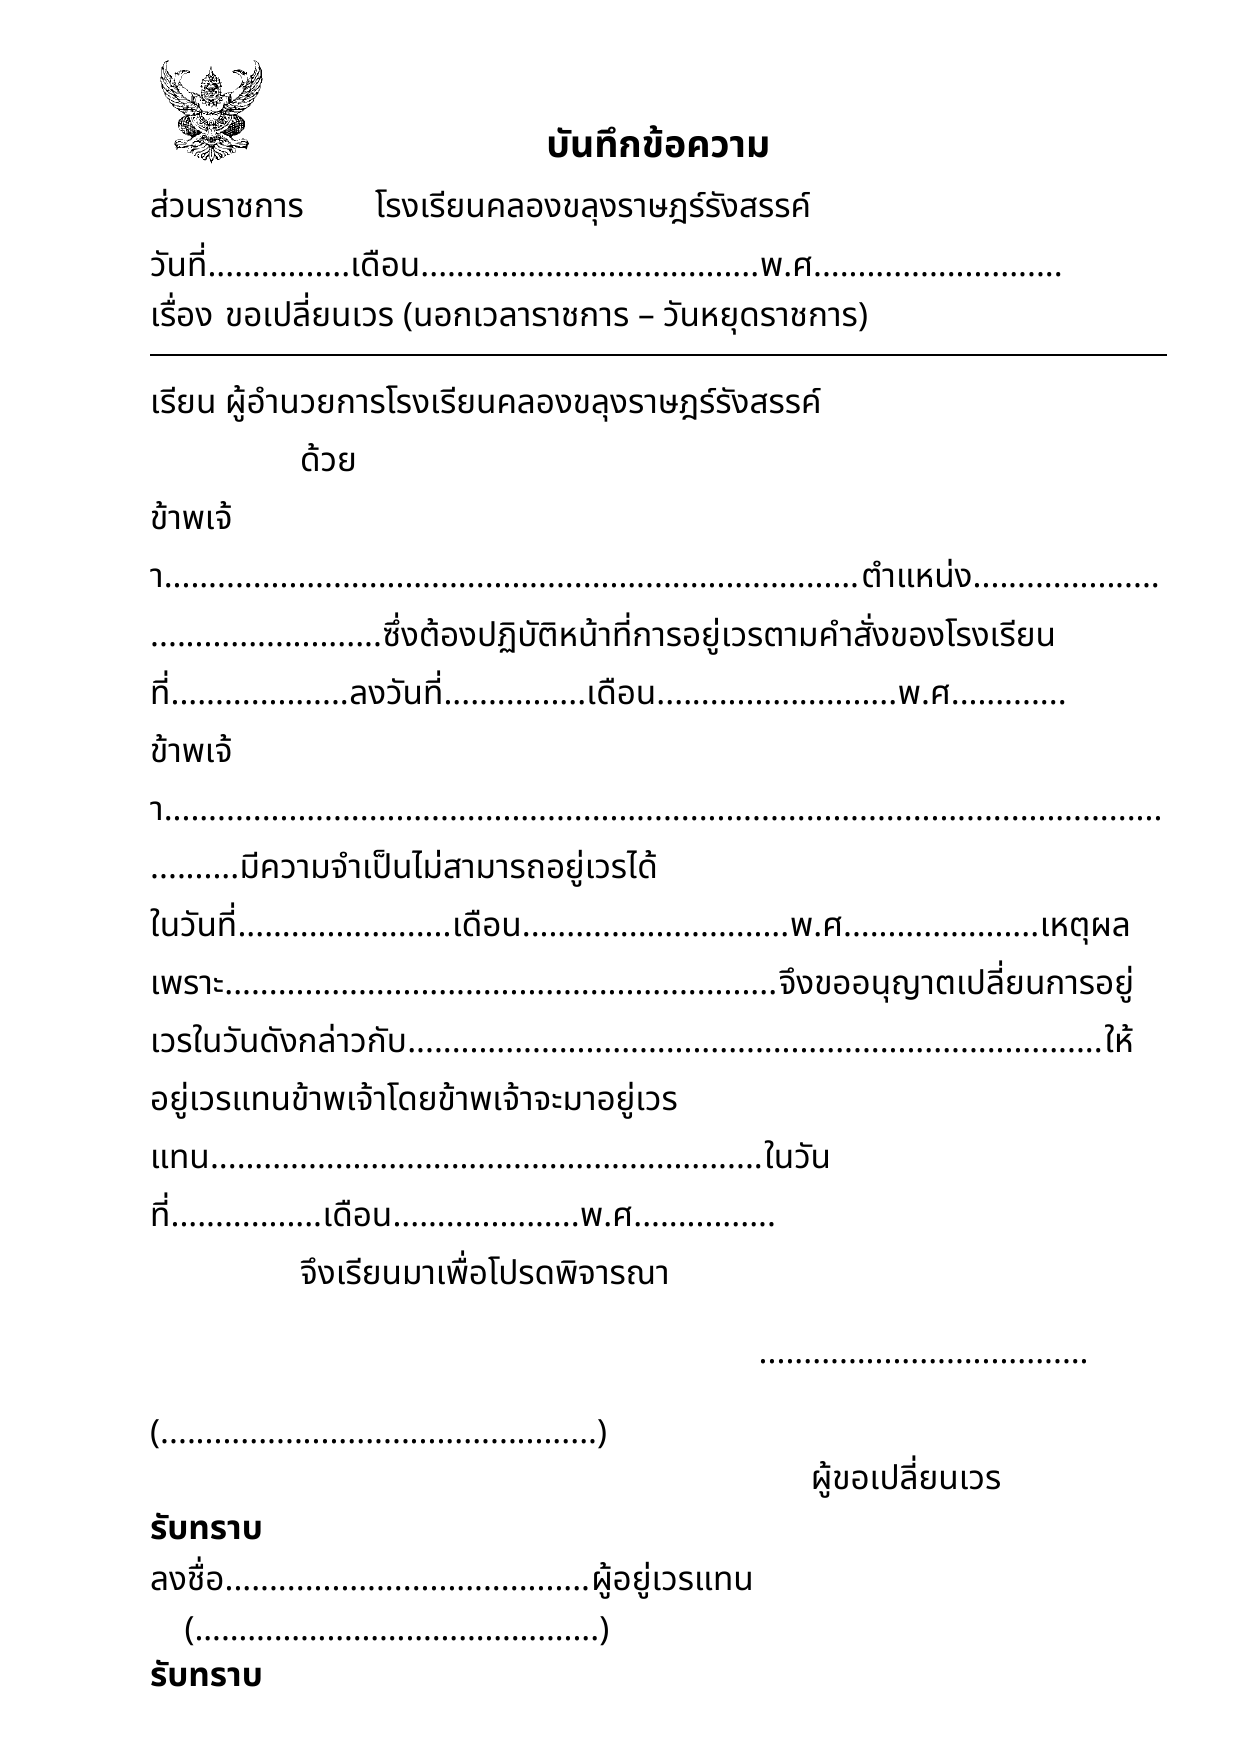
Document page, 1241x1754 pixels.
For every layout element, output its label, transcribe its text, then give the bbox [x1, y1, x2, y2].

text เรื่อง ขอเปลี่ยนเวร (นอกเวลาราชการ – วันหยุดราชการ) [150, 291, 1167, 354]
text ผู้ขอเปลี่ยนเวร [150, 1454, 1167, 1504]
text รับทราบ [150, 1504, 1167, 1554]
text ในวันที่........................เดือน..............................พ.ศ......................เหตุผลเพราะ..............................................................จึงขออนุญาตเปลี่ยนการอยู่เวรในวันดังกล่าวกับ..............................................................................ให้อยู่เวรแทนข้าพเจ้าโดยข้าพเจ้าจะมาอยู่เวรแทน..............................................................ในวันที่.................เดือน.....................พ.ศ................ [150, 901, 1167, 1242]
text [150, 1605, 1167, 1651]
text (.................................................) [150, 1380, 1167, 1454]
picture [154, 54, 275, 169]
text ข้าพเจ้า..........................................................................................................................มีความจำเป็นไม่สามารถอยู่เวรได้ [150, 727, 1167, 893]
text รับทราบ [150, 1651, 1167, 1701]
text ..................................... [150, 1328, 1167, 1373]
text ลงชื่อ.........................................ผู้อยู่เวรแทน [150, 1554, 1167, 1605]
text บันทึกข้อความ [150, 117, 1167, 174]
text เรียน ผู้อำนวยการโรงเรียนคลองขลุงราษฎร์รังสรรค์ [150, 378, 1167, 429]
text วันที่................เดือน......................................พ.ศ............................ [150, 240, 1167, 291]
text ด้วยข้าพเจ้า..............................................................................ตำแหน่ง...............................................ซึ่งต้องปฏิบัติหน้าที่การอยู่เวรตามคำสั่งของโรงเรียนที่....................ลงวันที่................เดือน...........................พ.ศ............. [150, 436, 1167, 719]
text ส่วนราชการ โรงเรียนคลองขลุงราษฎร์รังสรรค์ [150, 182, 1167, 233]
text จึงเรียนมาเพื่อโปรดพิจารณา [150, 1249, 1167, 1300]
